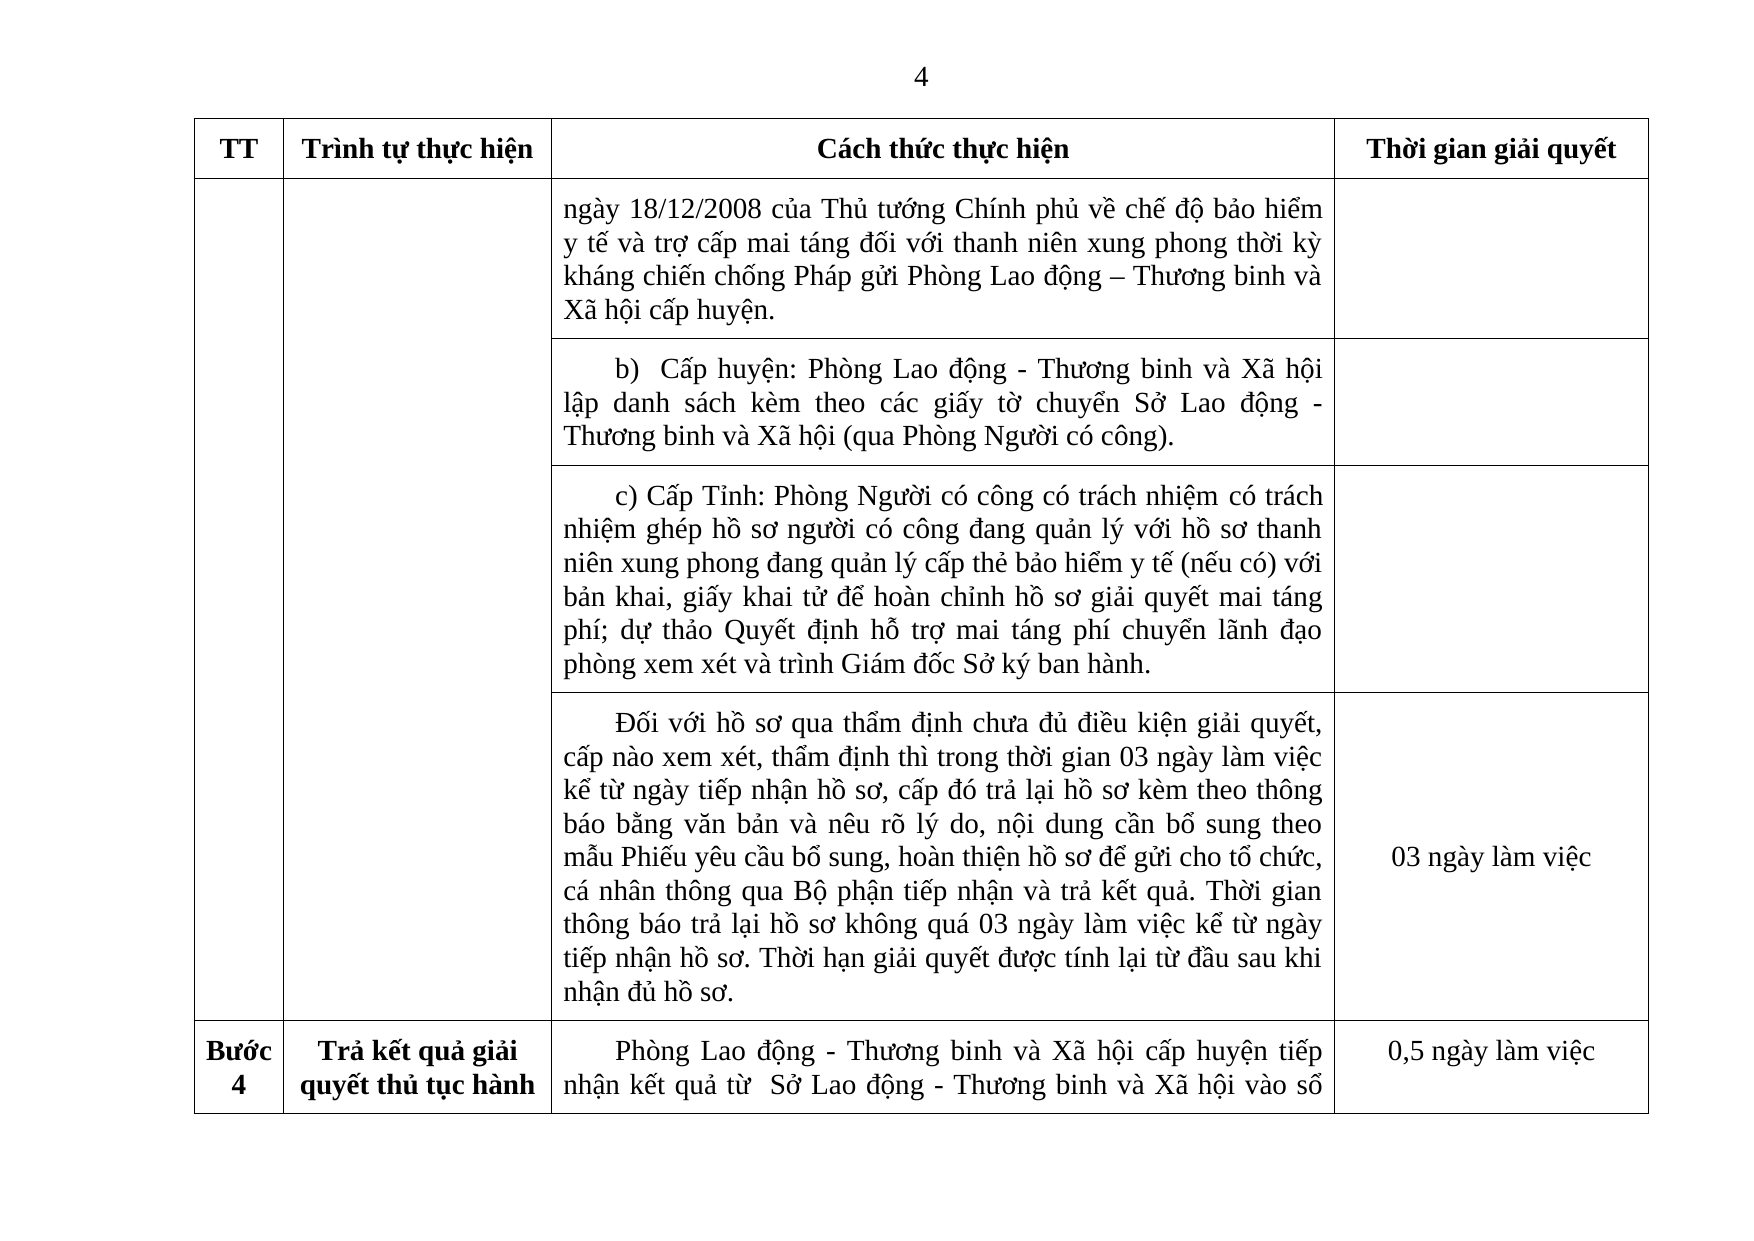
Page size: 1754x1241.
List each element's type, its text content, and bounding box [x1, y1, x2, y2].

table_cell c) Cấp Tỉnh: Phòng Người có công có trách nhiệm có trách nhiệm ghép hồ sơ người có công đang quản lý với hồ sơ thanh niên xung phong đang quản lý cấp thẻ bảo hiểm y tế (nếu có) với bản khai, giấy khai tử để hoàn chỉnh hồ sơ giải quyết mai táng phí; dự thảo Quyết định hỗ trợ mai táng phí chuyển lãnh đạo phòng xem xét và trình Giám đốc Sở ký ban hành. [552, 466, 1334, 692]
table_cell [284, 1021, 551, 1113]
table_cell [1335, 466, 1648, 692]
table_cell 03 ngày làm việc [1335, 693, 1648, 1020]
table_cell [1335, 179, 1648, 338]
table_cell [552, 1021, 1334, 1113]
table_cell Đối với hồ sơ qua thẩm định chưa đủ điều kiện giải quyết, cấp nào xem xét, thẩm định thì trong thời gian 03 ngày làm việc kể từ ngày tiếp nhận hồ sơ, cấp đó trả lại hồ sơ kèm theo thông báo bằng văn bản và nêu rõ lý do, nội dung cần bổ sung theo mẫu Phiếu yêu cầu bổ sung, hoàn thiện hồ sơ để gửi cho tổ chức, cá nhân thông qua Bộ phận tiếp nhận và trả kết quả. Thời gian thông báo trả lại hồ sơ không quá 03 ngày làm việc kể từ ngày tiếp nhận hồ sơ. Thời hạn giải quyết được tính lại từ đầu sau khi nhận đủ hồ sơ. [552, 693, 1334, 1020]
table_cell Bước 4 [195, 1021, 283, 1113]
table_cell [552, 179, 1334, 338]
table_cell [1335, 339, 1648, 464]
table_header TT [195, 119, 283, 178]
table_header Trình tự thực hiện [284, 119, 551, 178]
table_cell 0,5 ngày làm việc [1335, 1021, 1648, 1113]
table_header Thời gian giải quyết [1335, 119, 1648, 178]
table_cell b) Cấp huyện: Phòng Lao động - Thương binh và Xã hội lập danh sách kèm theo các giấy tờ chuyển Sở Lao động - Thương binh và Xã hội (qua Phòng Người có công). [552, 339, 1334, 464]
table_header Cách thức thực hiện [552, 119, 1334, 178]
